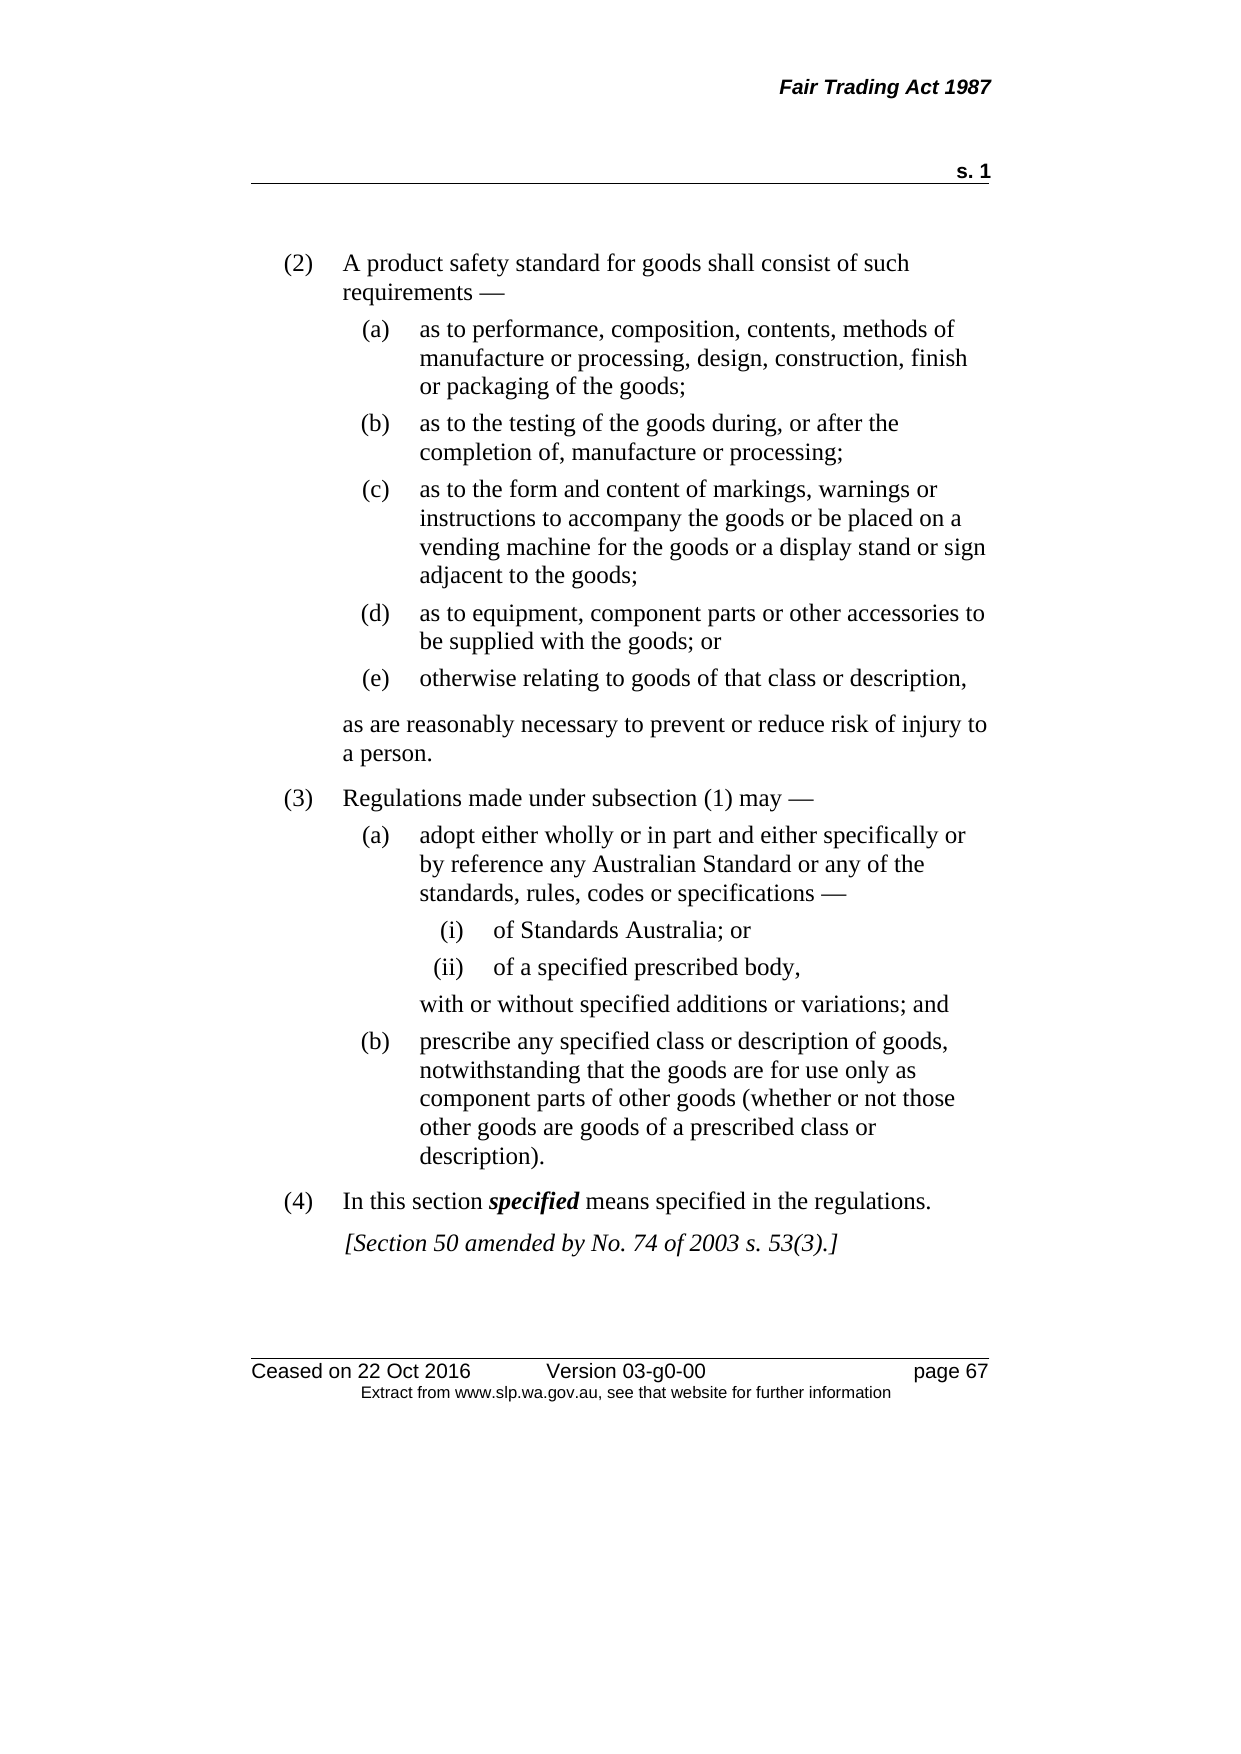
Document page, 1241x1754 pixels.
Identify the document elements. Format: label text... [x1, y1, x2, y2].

text (e) otherwise relating to goods of that class or description, [251, 663, 989, 692]
text as are reasonably necessary to prevent or reduce risk of injury to a person. [251, 709, 989, 766]
text (4) In this section specified means specified in the regulations. [251, 1186, 989, 1215]
text (b) as to the testing of the goods during, or after the completion of, manufacture or processing; [251, 408, 989, 466]
text (ii) of a specified prescribed body, [251, 952, 989, 981]
text (b) prescribe any specified class or description of goods, notwithstanding that the goods are for use only as component parts of other goods (whether or not those other goods are goods of a prescribed class or description). [251, 1026, 989, 1170]
text with or without specified additions or variations; and [251, 989, 989, 1018]
text (a) adopt either wholly or in part and either specifically or by reference any Australian Standard or any of the standards, rules, codes or specifications — [251, 820, 989, 906]
text (c) as to the form and content of markings, warnings or instructions to accompany the goods or be placed on a vending machine for the goods or a display stand or sign adjacent to the goods; [251, 474, 989, 589]
text (2) A product safety standard for goods shall consist of such requirements — [251, 248, 989, 306]
text (a) as to performance, composition, contents, methods of manufacture or processing, design, construction, finish or packaging of the goods; [251, 314, 989, 400]
text (i) of Standards ; or [251, 915, 989, 943]
text (3) Regulations made under subsection (1) may — [251, 783, 989, 812]
text [Section 50 amended by No. 74 of 2003 s. 53(3).] [251, 1228, 989, 1256]
text (d) as to equipment, component parts or other accessories to be supplied with the goods; or [251, 598, 989, 655]
